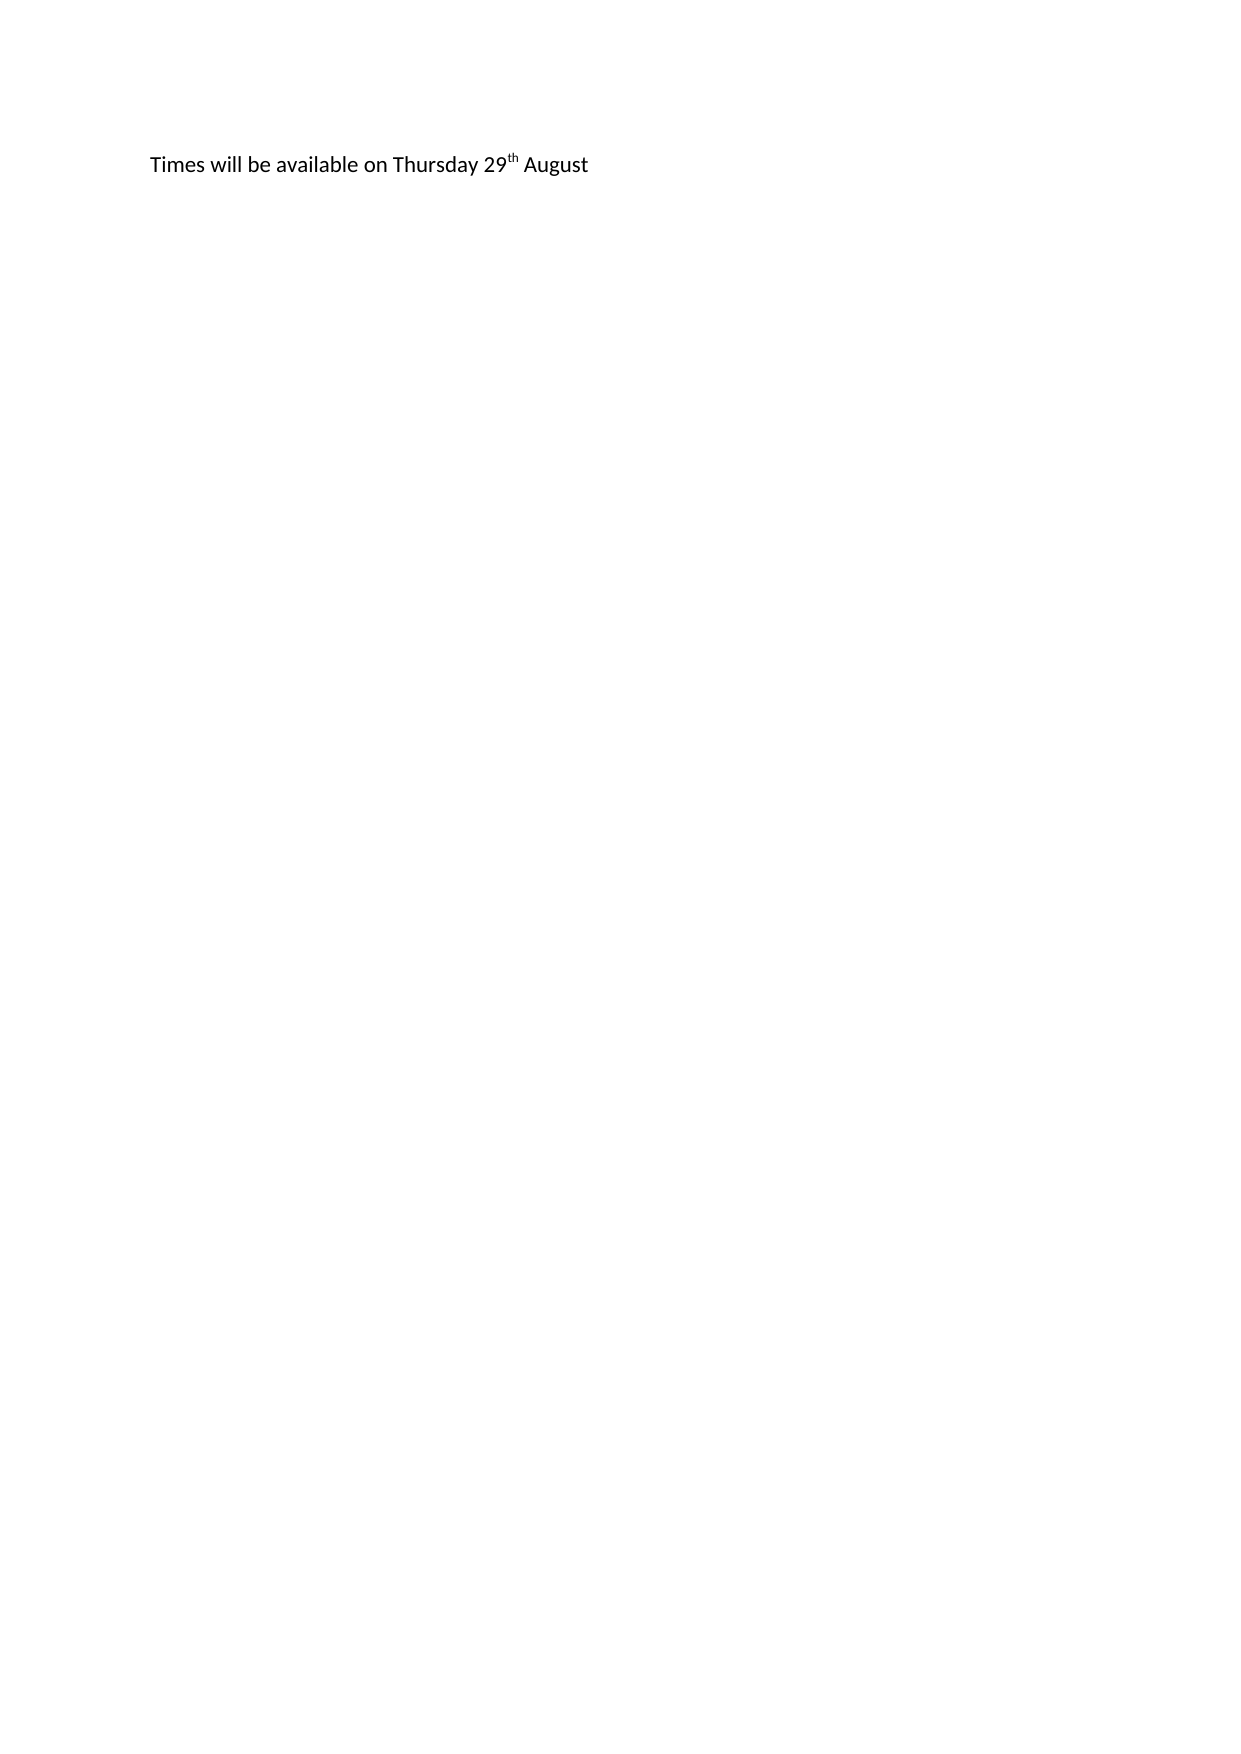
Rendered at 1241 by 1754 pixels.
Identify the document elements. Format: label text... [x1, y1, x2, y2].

text Times will be available on Thursday 29th August [150, 150, 1090, 178]
